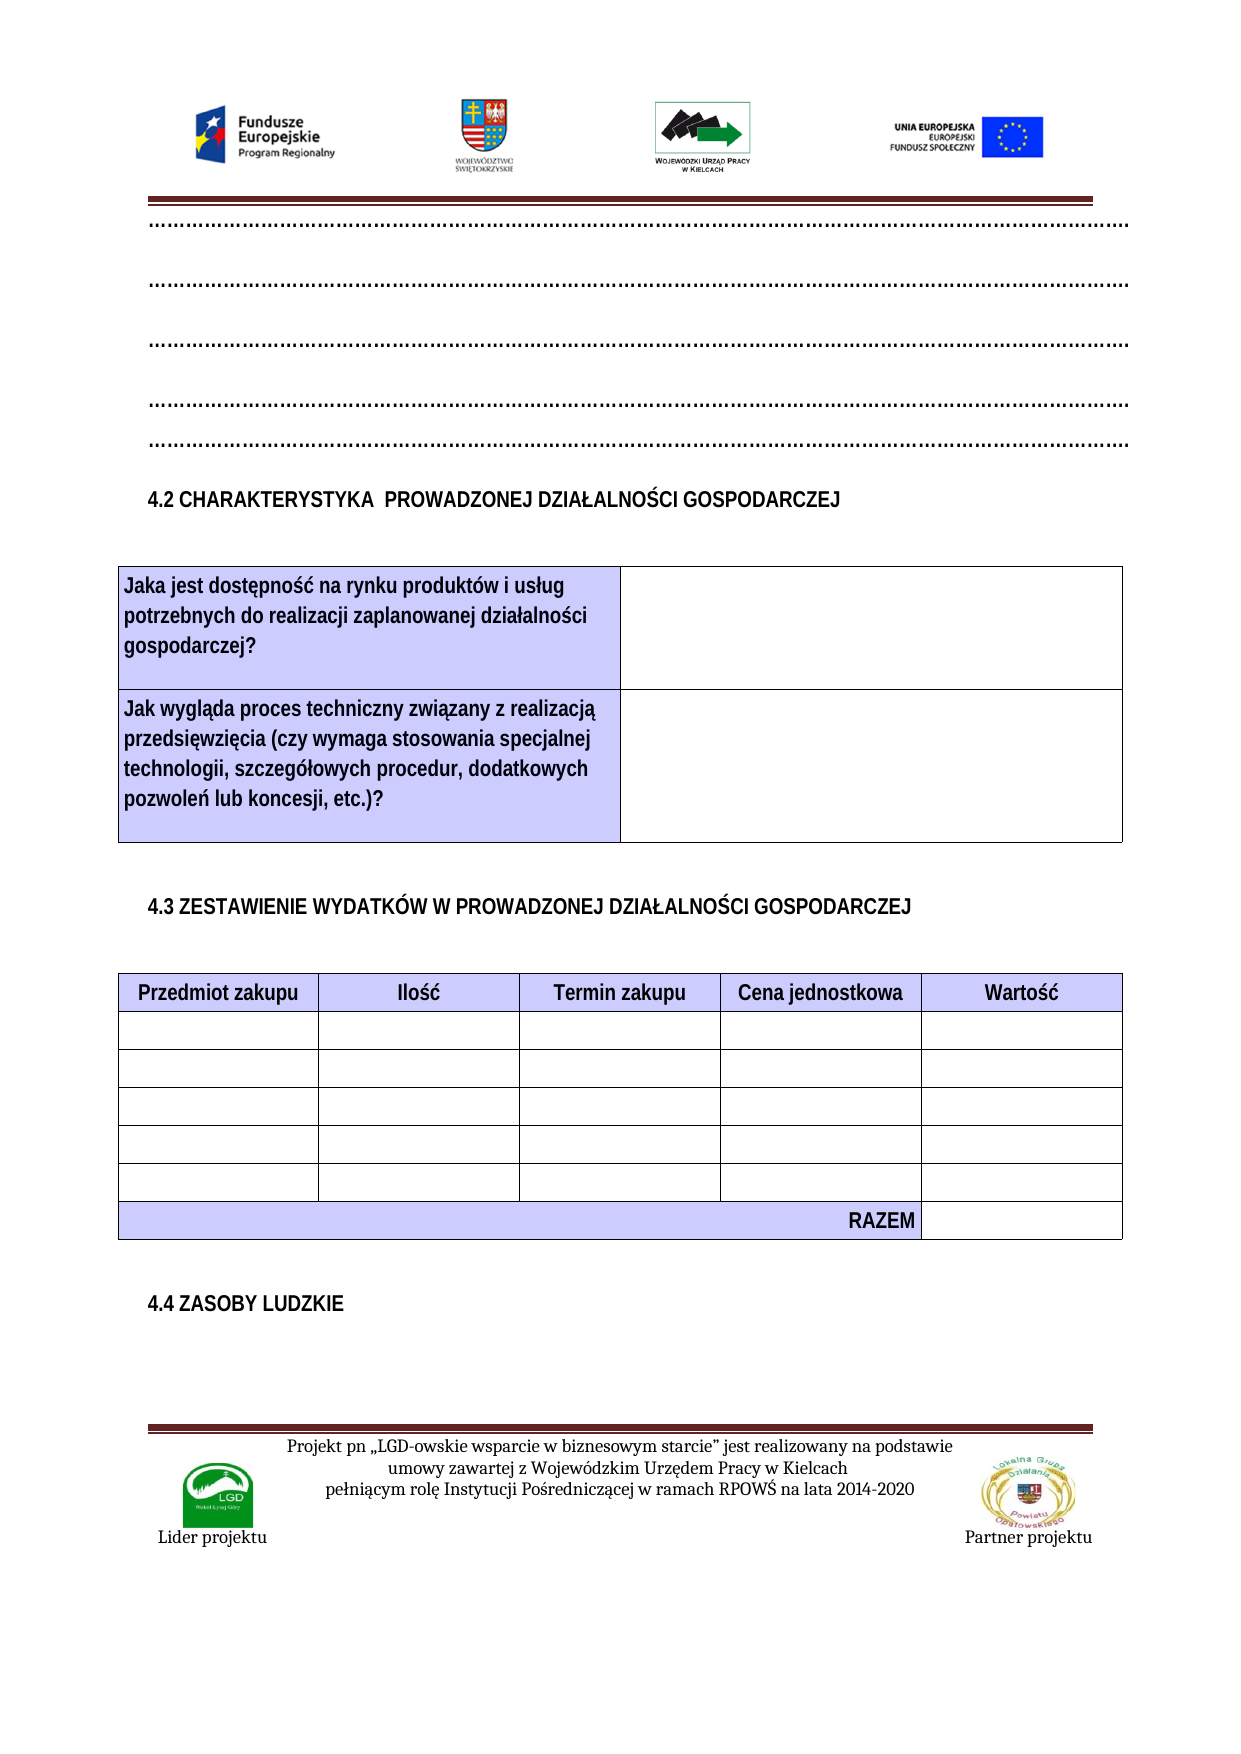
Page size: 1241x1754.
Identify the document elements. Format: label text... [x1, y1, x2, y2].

table_cell [319, 1012, 519, 1049]
text …………………………………………………………………………………………………………………………………………. [148, 206, 1152, 232]
text 4.3 ZESTAWIENIE WYDATKÓW W PROWADZONEJ DZIAŁALNOŚCI GOSPODARCZEJ [148, 893, 1093, 920]
table_cell [922, 1126, 1122, 1163]
table_header Cena jednostkowa [721, 974, 921, 1011]
table_cell [922, 1088, 1122, 1125]
table_cell [721, 1050, 921, 1087]
table_cell [922, 1202, 1122, 1239]
table_cell [520, 1126, 720, 1163]
table_cell [621, 690, 1122, 842]
table_cell [119, 1164, 318, 1201]
table_cell Jak wygląda proces techniczny związany z realizacją przedsięwzięcia (czy wymaga stosowania specjalnej technologii, szczegółowych procedur, dodatkowych pozwoleń lub koncesji, etc.)? [119, 690, 620, 842]
table_header Wartość [922, 974, 1122, 1011]
table_cell [922, 1164, 1122, 1201]
table_cell [119, 1050, 318, 1087]
table_cell [520, 1012, 720, 1049]
picture [182, 1463, 254, 1528]
table_cell [319, 1164, 519, 1201]
table_cell [721, 1164, 921, 1201]
text …………………………………………………………………………………………………………………………………………. [148, 326, 1152, 352]
table_cell [520, 1050, 720, 1087]
table_cell [319, 1088, 519, 1125]
picture [981, 1457, 1075, 1528]
table_cell [319, 1050, 519, 1087]
table_header Termin zakupu [520, 974, 720, 1011]
table_cell [520, 1164, 720, 1201]
table_header Ilość [319, 974, 519, 1011]
table_cell [520, 1088, 720, 1125]
table_cell [721, 1126, 921, 1163]
table_header Jaka jest dostępność na rynku produktów i usług potrzebnych do realizacji zaplanowanej działalności gospodarczej? [119, 567, 620, 689]
text …………………………………………………………………………………………………………………………………………. [148, 266, 1152, 292]
text 4.4 ZASOBY LUDZKIE [148, 1290, 1093, 1316]
table_cell [922, 1050, 1122, 1087]
table_cell [119, 1088, 318, 1125]
table_header Przedmiot zakupu [119, 974, 318, 1011]
table_cell RAZEM [119, 1202, 921, 1239]
table_cell [119, 1126, 318, 1163]
table_cell [721, 1088, 921, 1125]
text 4.2 CHARAKTERYSTYKA PROWADZONEJ DZIAŁALNOŚCI GOSPODARCZEJ [148, 486, 1093, 513]
table_cell [319, 1126, 519, 1163]
table_cell [721, 1012, 921, 1049]
table_cell [119, 1012, 318, 1049]
picture [147, 73, 1093, 194]
table_header [621, 567, 1122, 689]
table_cell [922, 1012, 1122, 1049]
text ………………………………………………………………………………………………………………………………………….…………………………………………………………………………………………………………………………………………. [148, 386, 1137, 452]
